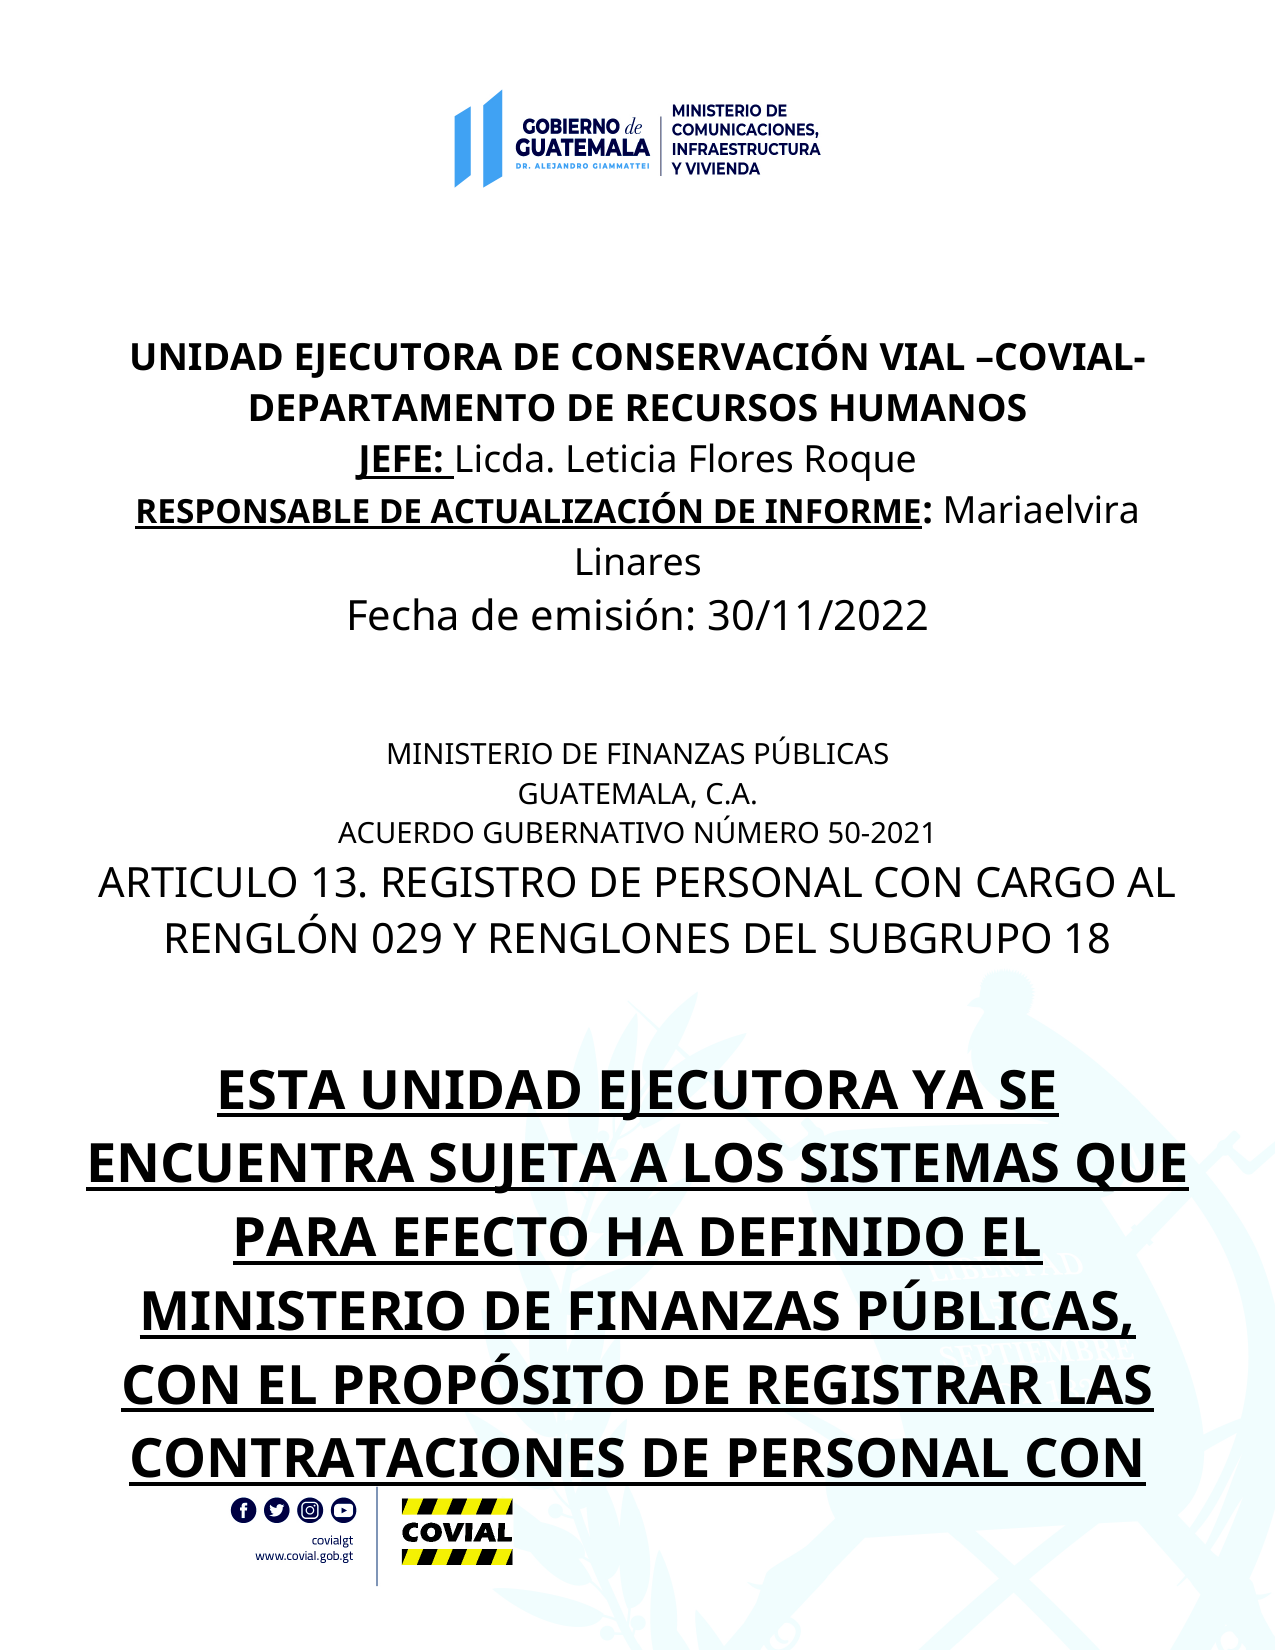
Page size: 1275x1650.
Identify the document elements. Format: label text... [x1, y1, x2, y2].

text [75, 1051, 1200, 1494]
text MINISTERIO DE FINANZAS PÚBLICAS [75, 733, 1200, 773]
text RESPONSABLE DE ACTUALIZACIÓN DE INFORME: Mariaelvira Linares [75, 484, 1200, 586]
picture [0, 1, 1275, 1650]
text UNIDAD EJECUTORA DE CONSERVACIÓN VIAL –COVIAL- [75, 331, 1200, 382]
text GUATEMALA, C.A. [75, 773, 1200, 813]
text DEPARTAMENTO DE RECURSOS HUMANOS [75, 382, 1200, 433]
text ACUERDO GUBERNATIVO NÚMERO 50-2021 [75, 813, 1200, 852]
text Fecha de emisión: 30/11/2022 [75, 586, 1200, 643]
text JEFE: Licda. Leticia Flores Roque [75, 433, 1200, 484]
text ARTICULO 13. REGISTRO DE PERSONAL CON CARGO AL RENGLÓN 029 Y RENGLONES DEL SUBGRUPO 18 [75, 852, 1200, 966]
